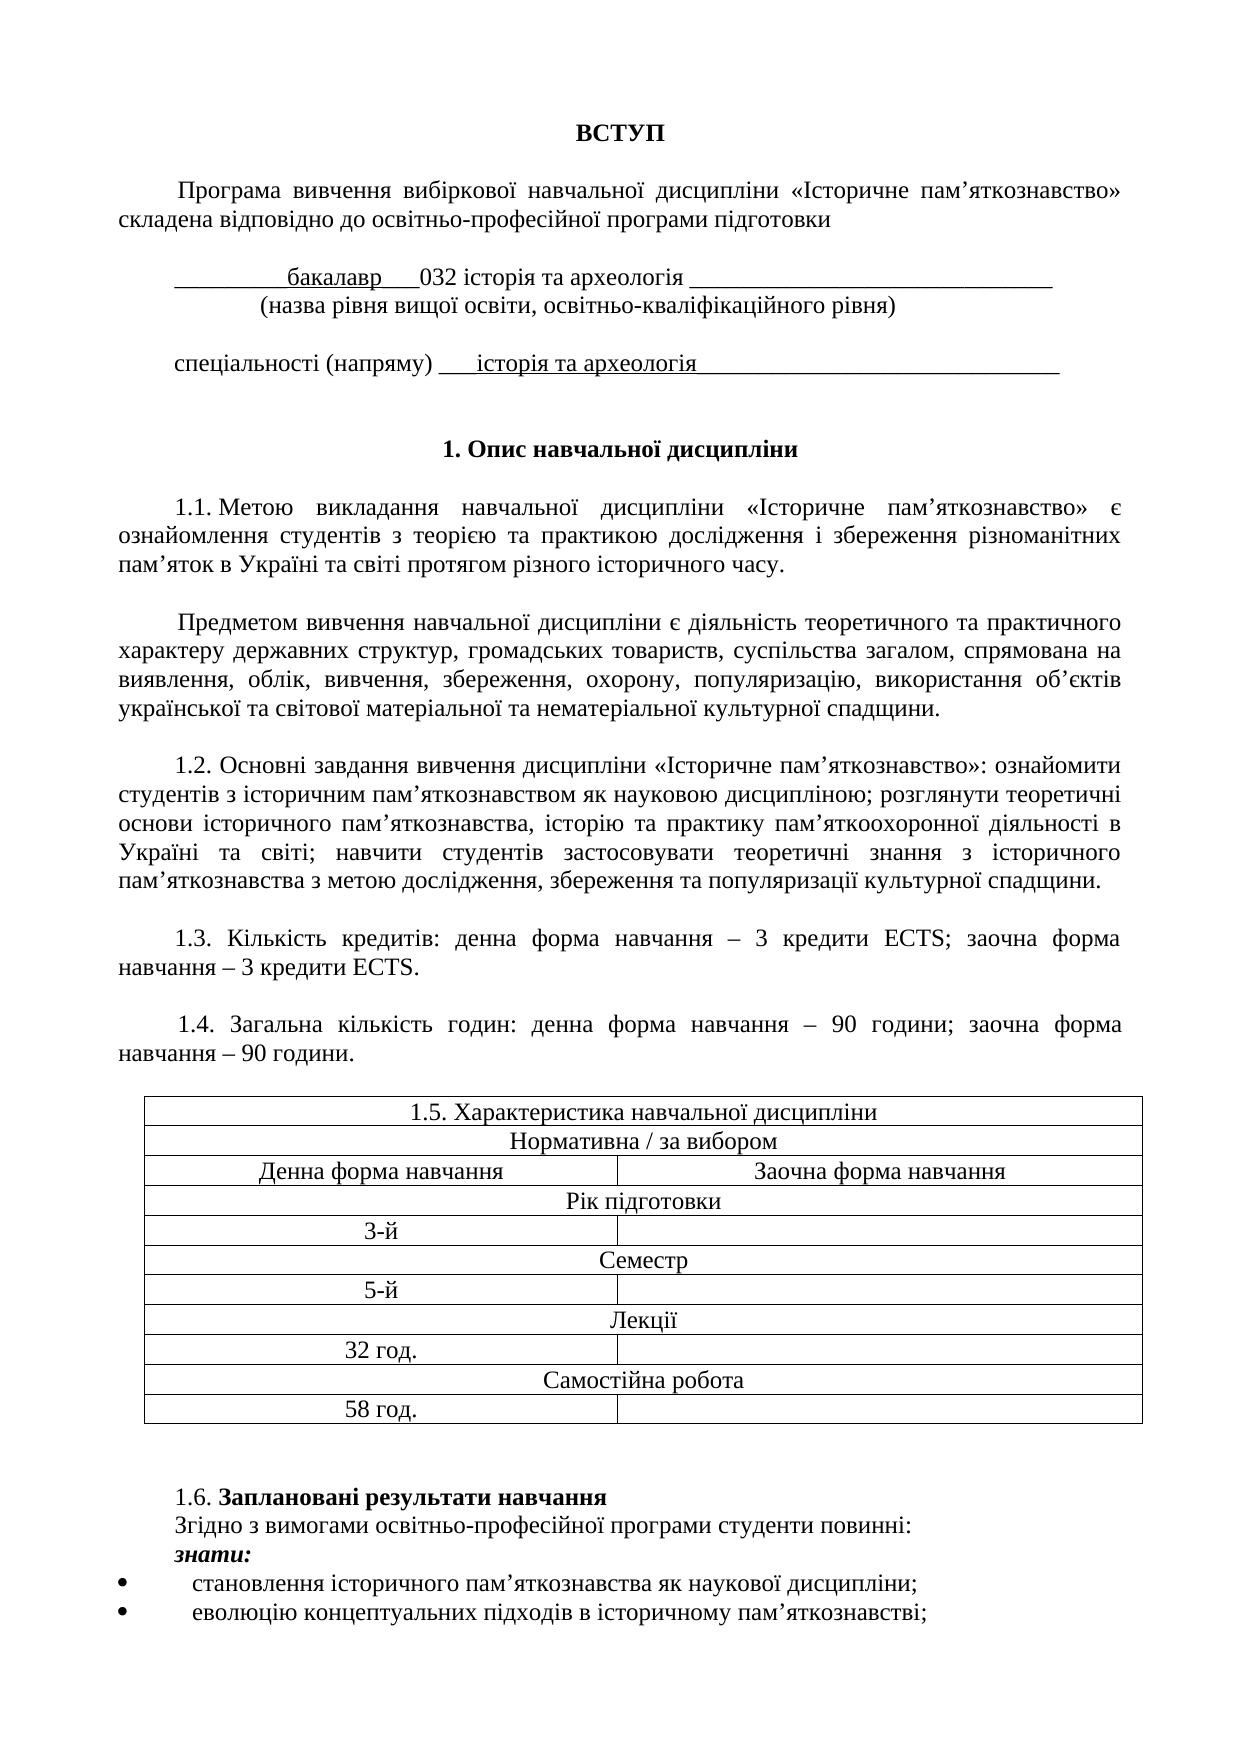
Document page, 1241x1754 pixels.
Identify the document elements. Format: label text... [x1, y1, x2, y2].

table_cell Самостійна робота [145, 1365, 1142, 1393]
text Програма вивчення вибіркової навчальної дисципліни «Історичне пам’яткознавство» складена відповідно до освітньо-професійної програми підготовки [118, 176, 1122, 233]
text знати: [118, 1539, 1122, 1568]
table_cell Нормативна / за вибором [145, 1126, 1142, 1155]
table_cell 32 год. [145, 1335, 617, 1364]
text 1.3. Кількість кредитів: денна форма навчання – 3 кредити ECTS; заочна форма навчання – 3 кредити ECTS. [118, 923, 1122, 981]
table_cell Лекції [145, 1305, 1142, 1334]
text _________бакалавр___032 історія та археологія _____________________________ [174, 262, 1122, 291]
table_cell [618, 1395, 1142, 1423]
text Згідно з вимогами освітньо-професійної програми студенти повинні: [118, 1511, 1122, 1539]
table_cell 58 год. [145, 1395, 617, 1423]
subtitle 1. Опис навчальної дисципліни [118, 434, 1122, 463]
text 1.2. Основні завдання вивчення дисципліни «Історичне пам’яткознавство»: ознайомити студентів з історичним пам’яткознавством як науковою дисципліною; розглянути теоретичні основи історичного пам’яткознавства, історію та практику пам’яткоохоронної діяльності в Україні та світі; навчити студентів застосовувати теоретичні знання з історичного пам’яткознавства з метою дослідження, збереження та популяризації культурної спадщини. [118, 751, 1122, 894]
text 1.6. Заплановані результати навчання [118, 1482, 1122, 1511]
table_header 1.5. Характеристика навчальної дисципліни [145, 1097, 1142, 1125]
table_cell [618, 1275, 1142, 1304]
table_cell Рік підготовки [145, 1186, 1142, 1215]
text (назва рівня вищої освіти, освітньо-кваліфікаційного рівня) [204, 291, 1122, 319]
text Предметом вивчення навчальної дисципліни є діяльність теоретичного та практичного характеру державних структур, громадських товариств, суспільства загалом, спрямована на виявлення, облік, вивчення, збереження, охорону, популяризацію, використання об’єктів української та світової матеріальної та нематеріальної культурної спадщини. [118, 607, 1122, 722]
text спеціальності (напряму) ___історія та археологія_____________________________ [149, 348, 1122, 377]
list становлення історичного пам’яткознавства як наукової дисципліни; [118, 1568, 1122, 1597]
table_cell [618, 1335, 1142, 1364]
table_cell Денна форма навчання [145, 1156, 617, 1185]
table_cell 5-й [145, 1275, 617, 1304]
text 1.1. Метою викладання навчальної дисципліни «Історичне пам’яткознавство» є ознайомлення студентів з теорією та практикою дослідження і збереження різноманітних пам’яток в Україні та світі протягом різного історичного часу. [118, 492, 1122, 578]
table_cell 3-й [145, 1216, 617, 1244]
table_cell [618, 1216, 1142, 1244]
text 1.4. Загальна кількість годин: денна форма навчання – 90 години; заочна форма навчання – 90 години. [118, 1009, 1122, 1067]
table_cell Заочна форма навчання [618, 1156, 1142, 1185]
text (підпис) (прізвище та ініціали) ВСТУП [118, 118, 1122, 147]
table_cell Семестр [145, 1246, 1142, 1274]
list еволюцію концептуальних підходів в історичному пам’яткознавстві; [118, 1597, 1122, 1626]
